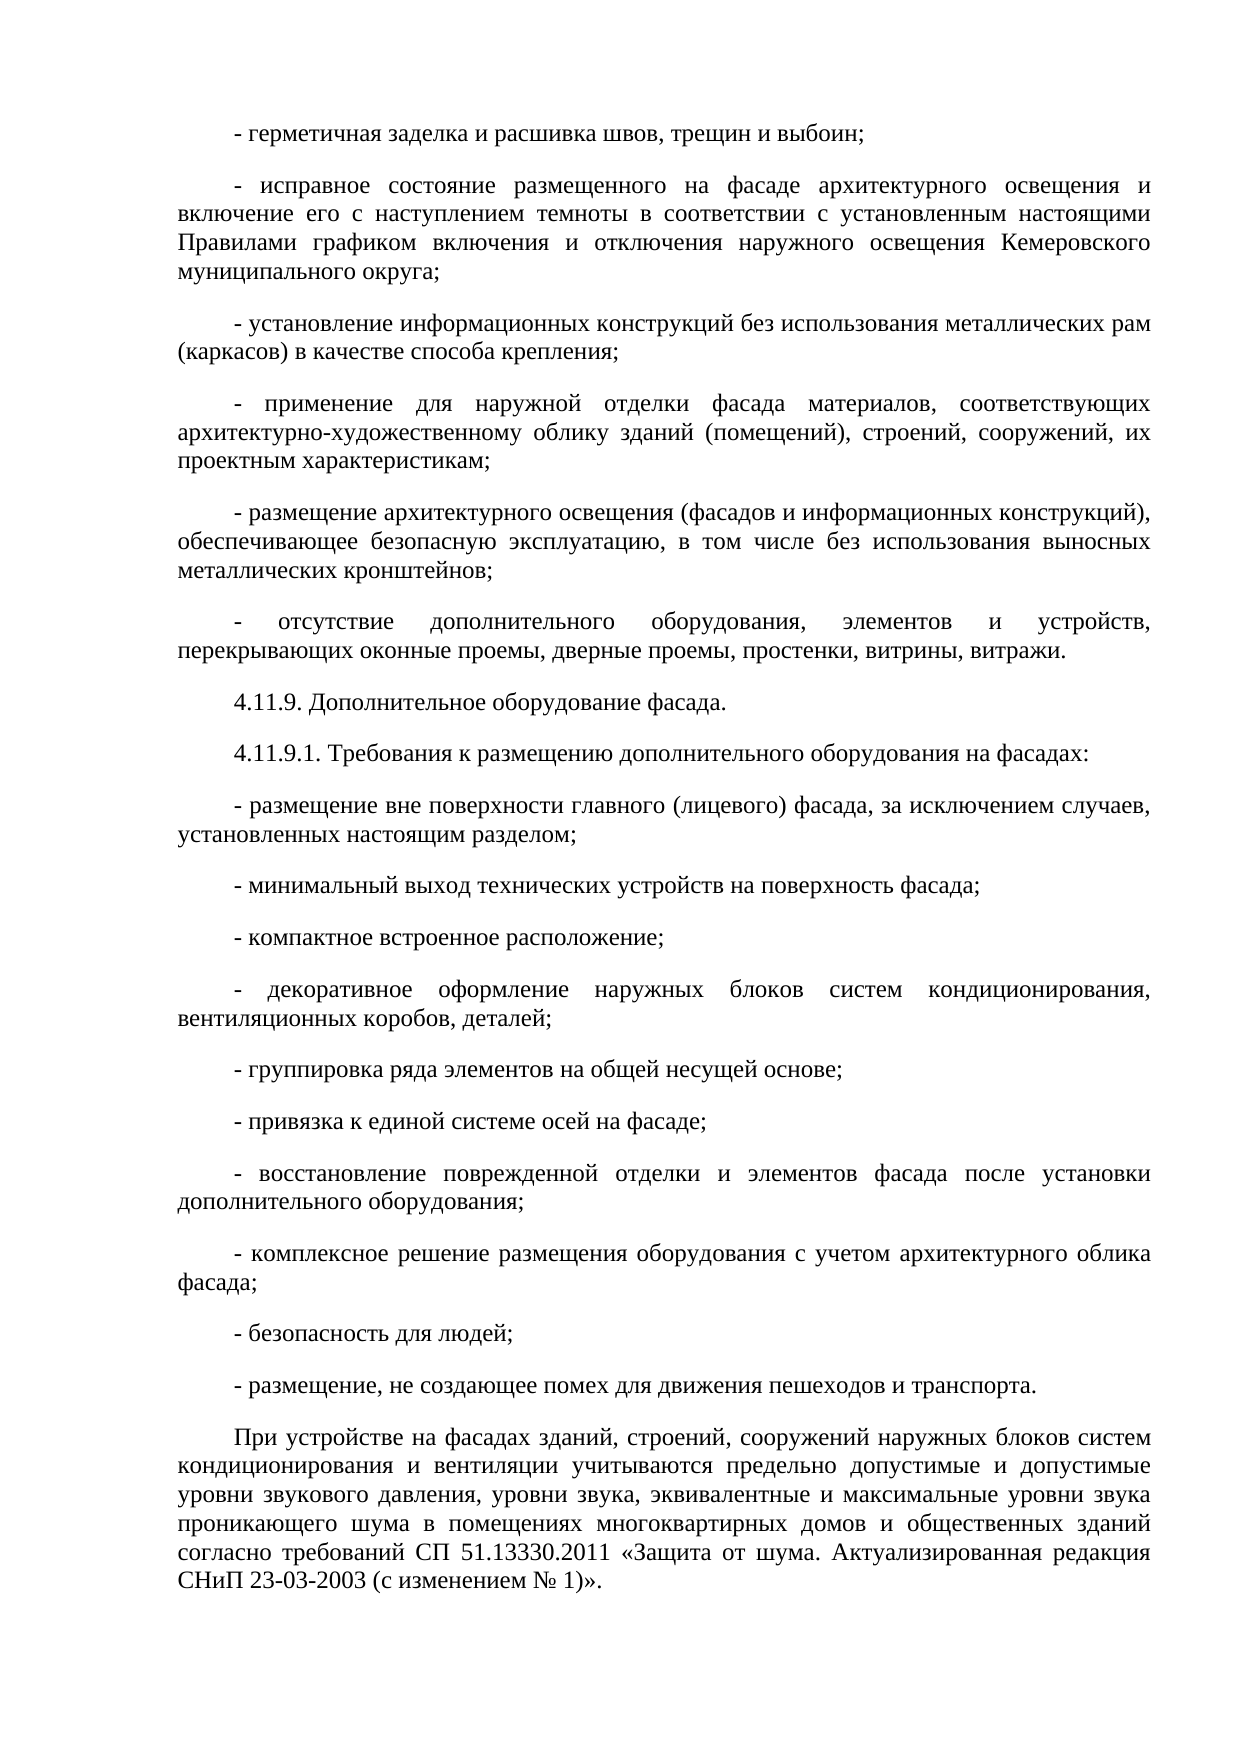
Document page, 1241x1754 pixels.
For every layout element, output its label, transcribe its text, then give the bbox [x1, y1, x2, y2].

text - отсутствие дополнительного оборудования, элементов и устройств, перекрывающих оконные проемы, дверные проемы, простенки, витрины, витражи. [177, 606, 1152, 664]
text - декоративное оформление наружных блоков систем кондиционирования, вентиляционных коробов, деталей; [177, 974, 1152, 1031]
text - безопасность для людей; [177, 1318, 1152, 1347]
text - установление информационных конструкций без использования металлических рам (каркасов) в качестве способа крепления; [177, 308, 1152, 365]
text - размещение архитектурного освещения (фасадов и информационных конструкций), обеспечивающее безопасную эксплуатацию, в том числе без использования выносных металлических кронштейнов; [177, 497, 1152, 583]
text 4.11.9.1. Требования к размещению дополнительного оборудования на фасадах: [177, 738, 1152, 767]
text При устройстве на фасадах зданий, строений, сооружений наружных блоков систем кондиционирования и вентиляции учитываются предельно допустимые и допустимые уровни звукового давления, уровни звука, эквивалентные и максимальные уровни звука проникающего шума в помещениях многоквартирных домов и общественных зданий согласно требований СП 51.13330.2011 «Защита от шума. Актуализированная редакция СНиП 23-03-2003 (с изменением № 1)». [177, 1422, 1152, 1594]
text - применение для наружной отделки фасада материалов, соответствующих архитектурно-художественному облику зданий (помещений), строений, сооружений, их проектным характеристикам; [177, 388, 1152, 474]
text - комплексное решение размещения оборудования с учетом архитектурного облика фасада; [177, 1238, 1152, 1296]
text 4.11.9. Дополнительное оборудование фасада. [177, 687, 1152, 716]
text - привязка к единой системе осей на фасаде; [177, 1106, 1152, 1135]
text - группировка ряда элементов на общей несущей основе; [177, 1054, 1152, 1083]
text - восстановление поврежденной отделки и элементов фасада после установки дополнительного оборудования; [177, 1158, 1152, 1215]
text - исправное состояние размещенного на фасаде архитектурного освещения и включение его с наступлением темноты в соответствии с установленным настоящими Правилами графиком включения и отключения наружного освещения Кемеровского муниципального округа; [177, 170, 1152, 285]
text - минимальный выход технических устройств на поверхность фасада; [177, 871, 1152, 899]
text - размещение вне поверхности главного (лицевого) фасада, за исключением случаев, установленных настоящим разделом; [177, 790, 1152, 848]
text - герметичная заделка и расшивка швов, трещин и выбоин; [177, 118, 1152, 147]
text - размещение, не создающее помех для движения пешеходов и транспорта. [177, 1370, 1152, 1399]
text - компактное встроенное расположение; [177, 922, 1152, 951]
